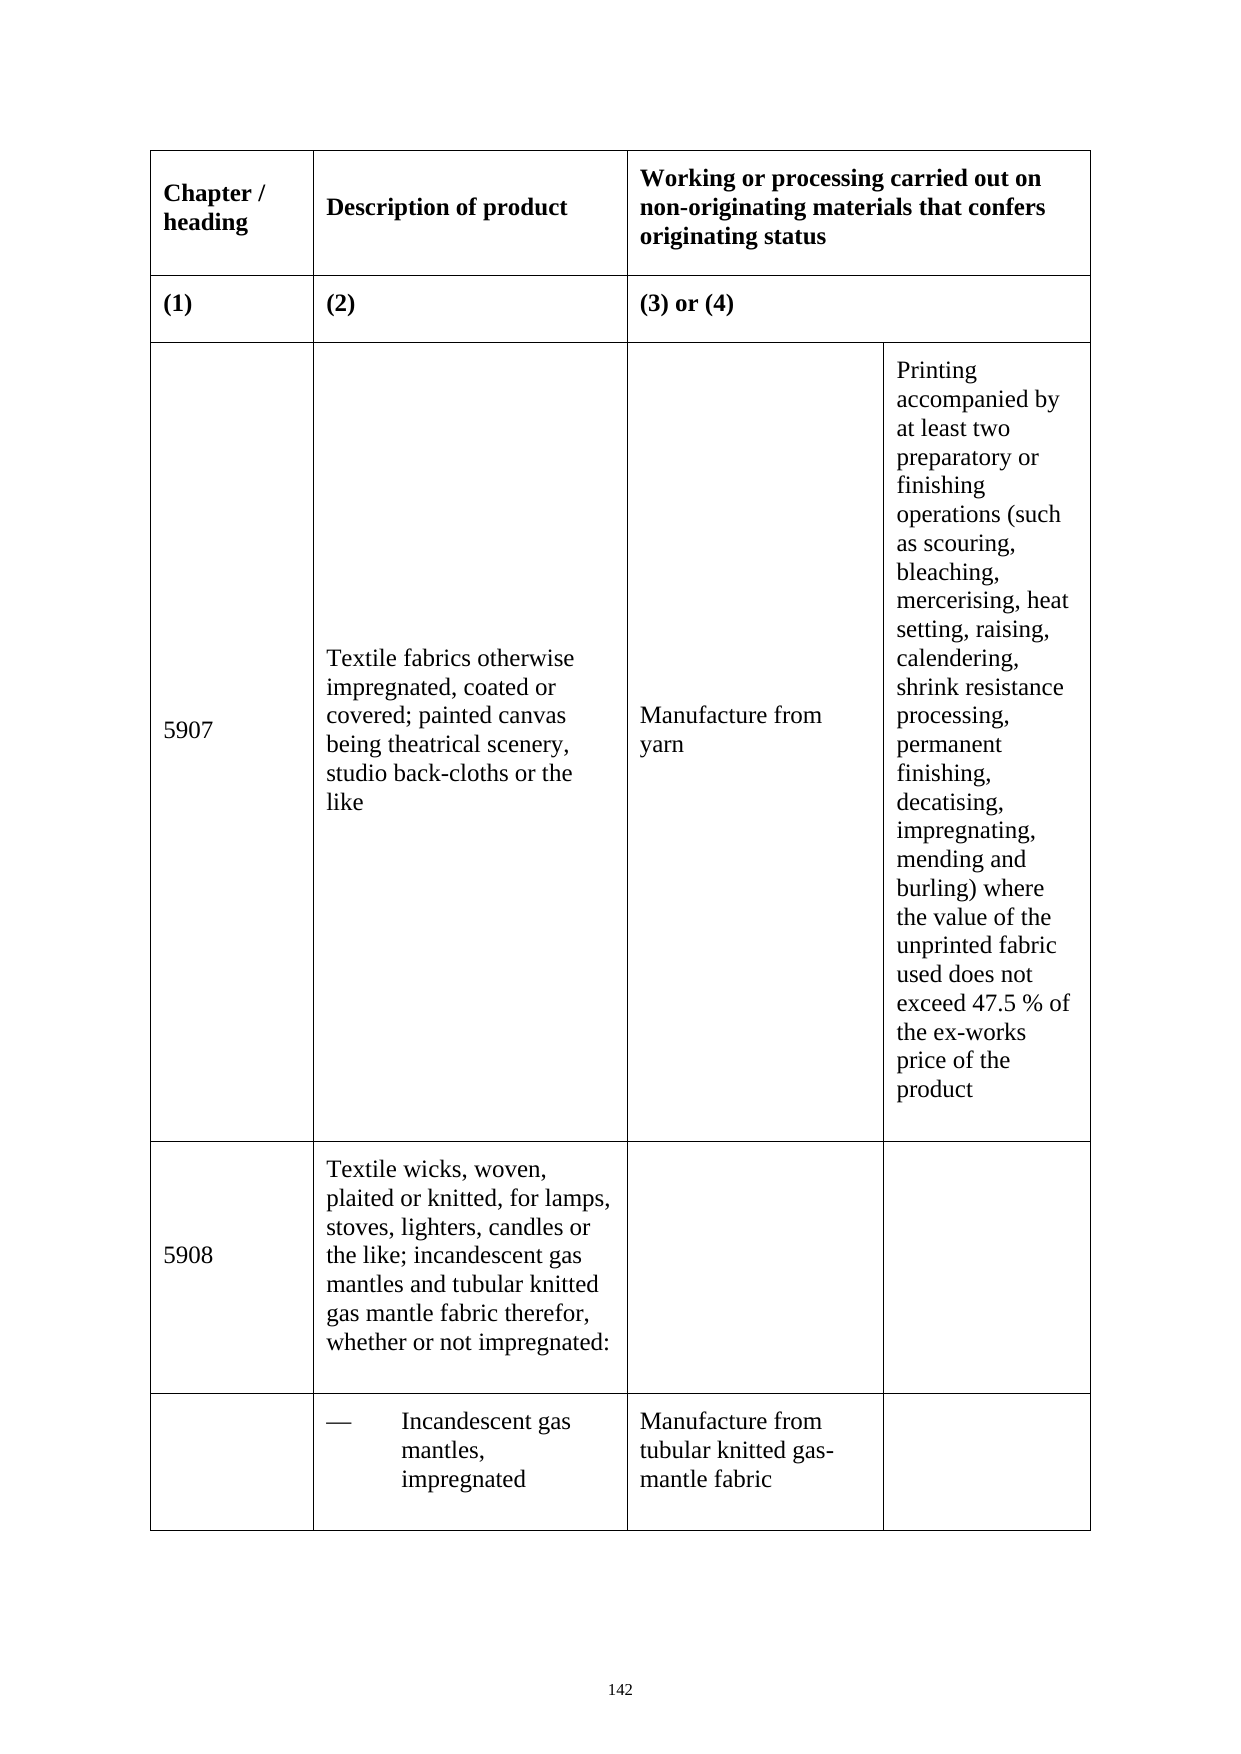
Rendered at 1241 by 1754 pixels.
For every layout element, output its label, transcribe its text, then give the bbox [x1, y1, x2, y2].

table_header Chapter / heading [151, 151, 313, 275]
table_cell Printing accompanied by at least two preparatory or finishing operations (such as scouring, bleaching, mercerising, heat setting, raising, calendering, shrink resistance processing, permanent finishing, decatising, impregnating, mending and burling) where the value of the unprinted fabric used does not exceed 47.5 % of the ex‐works price of the product [884, 343, 1090, 1141]
table_cell (2) [314, 276, 627, 342]
table_cell [151, 1394, 313, 1530]
table_cell 5908 [151, 1142, 313, 1393]
table_cell 5907 [151, 343, 313, 1141]
table_cell — Incandescent gas mantles, impregnated [314, 1394, 627, 1530]
table_header Working or processing carried out on non‐originating materials that confers originating status [628, 151, 1090, 275]
table_cell Manufacture from tubular knitted gas‐mantle fabric [628, 1394, 883, 1530]
table_cell Textile fabrics otherwise impregnated, coated or covered; painted canvas being theatrical scenery, studio back‐cloths or the like [314, 343, 627, 1141]
table_cell [884, 1394, 1090, 1530]
table_header Description of product [314, 151, 627, 275]
table_cell [884, 1142, 1090, 1393]
table_cell [628, 1142, 883, 1393]
table_cell (3) or (4) [628, 276, 1090, 342]
table_cell Textile wicks, woven, plaited or knitted, for lamps, stoves, lighters, candles or the like; incandescent gas mantles and tubular knitted gas mantle fabric therefor, whether or not impregnated: [314, 1142, 627, 1393]
table_cell Manufacture from yarn [628, 343, 883, 1141]
table_cell (1) [151, 276, 313, 342]
